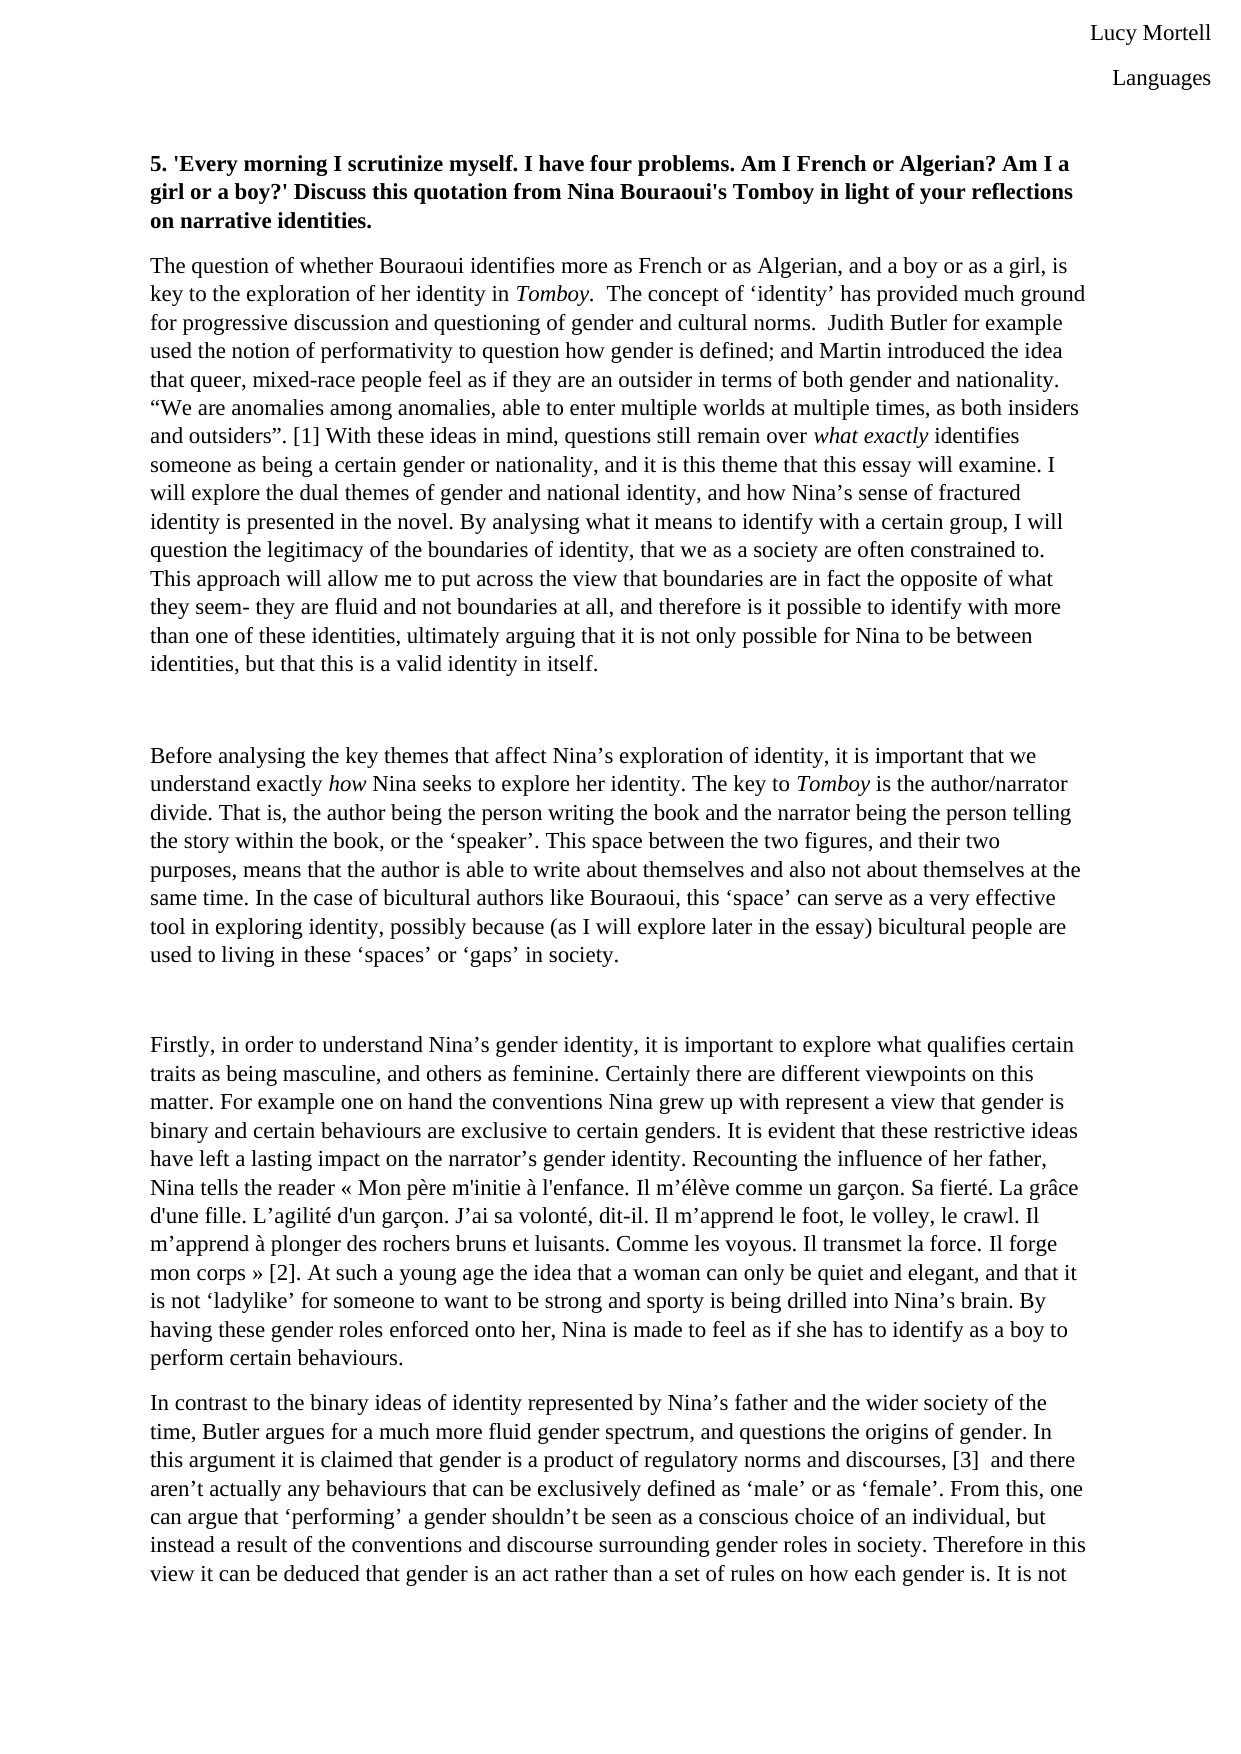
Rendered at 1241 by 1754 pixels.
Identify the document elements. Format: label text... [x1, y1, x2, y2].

text Before analysing the key themes that affect Nina’s exploration of identity, it is important that we understand exactly how Nina seeks to explore her identity. The key to Tomboy is the author/narrator divide. That is, the author being the person writing the book and the narrator being the person telling the story within the book, or the ‘speaker’. This space between the two figures, and their two purposes, means that the author is able to write about themselves and also not about themselves at the same time. In the case of bicultural authors like Bouraoui, this ‘space’ can serve as a very effective tool in exploring identity, possibly because (as I will explore later in the essay) bicultural people are used to living in these ‘spaces’ or ‘gaps’ in society. [150, 742, 1090, 967]
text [150, 1389, 1090, 1586]
text The question of whether Bouraoui identifies more as French or as Algerian, and a boy or as a girl, is key to the exploration of her identity in Tomboy. The concept of ‘identity’ has provided much ground for progressive discussion and questioning of gender and cultural norms. Judith Butler for example used the notion of performativity to question how gender is defined; and Martin introduced the idea that queer, mixed-race people feel as if they are an outsider in terms of both gender and nationality. “We are anomalies among anomalies, able to enter multiple worlds at multiple times, as both insiders and outsiders”. [1] With these ideas in mind, questions still remain over what exactly identifies someone as being a certain gender or nationality, and it is this theme that this essay will examine. I will explore the dual themes of gender and national identity, and how Nina’s sense of fractured identity is presented in the novel. By analysing what it means to identify with a certain group, I will question the legitimacy of the boundaries of identity, that we as a society are often constrained to. This approach will allow me to put across the view that boundaries are in fact the opposite of what they seem- they are fluid and not boundaries at all, and therefore is it possible to identify with more than one of these identities, ultimately arguing that it is not only possible for Nina to be between identities, but that this is a valid identity in itself. [150, 252, 1090, 676]
text Firstly, in order to understand Nina’s gender identity, it is important to explore what qualifies certain traits as being masculine, and others as feminine. Certainly there are different viewpoints on this matter. For example one on hand the conventions Nina grew up with represent a view that gender is binary and certain behaviours are exclusive to certain genders. It is evident that these restrictive ideas have left a lasting impact on the narrator’s gender identity. Recounting the influence of her father, Nina tells the reader « Mon père m'initie à l'enfance. Il m’élève comme un garçon. Sa fierté. La grâce d'une fille. L’agilité d'un garçon. J’ai sa volonté, dit-il. Il m’apprend le foot, le volley, le crawl. Il m’apprend à plonger des rochers bruns et luisants. Comme les voyous. Il transmet la force. Il forge mon corps » [2]. At such a young age the idea that a woman can only be quiet and elegant, and that it is not ‘ladylike’ for someone to want to be strong and sporty is being drilled into Nina’s brain. By having these gender roles enforced onto her, Nina is made to feel as if she has to identify as a boy to perform certain behaviours. [150, 1031, 1090, 1371]
text 5. 'Every morning I scrutinize myself. I have four problems. Am I French or Algerian? Am I a girl or a boy?' Discuss this quotation from Nina Bouraoui's Tomboy in light of your reflections on narrative identities. [150, 150, 1090, 233]
